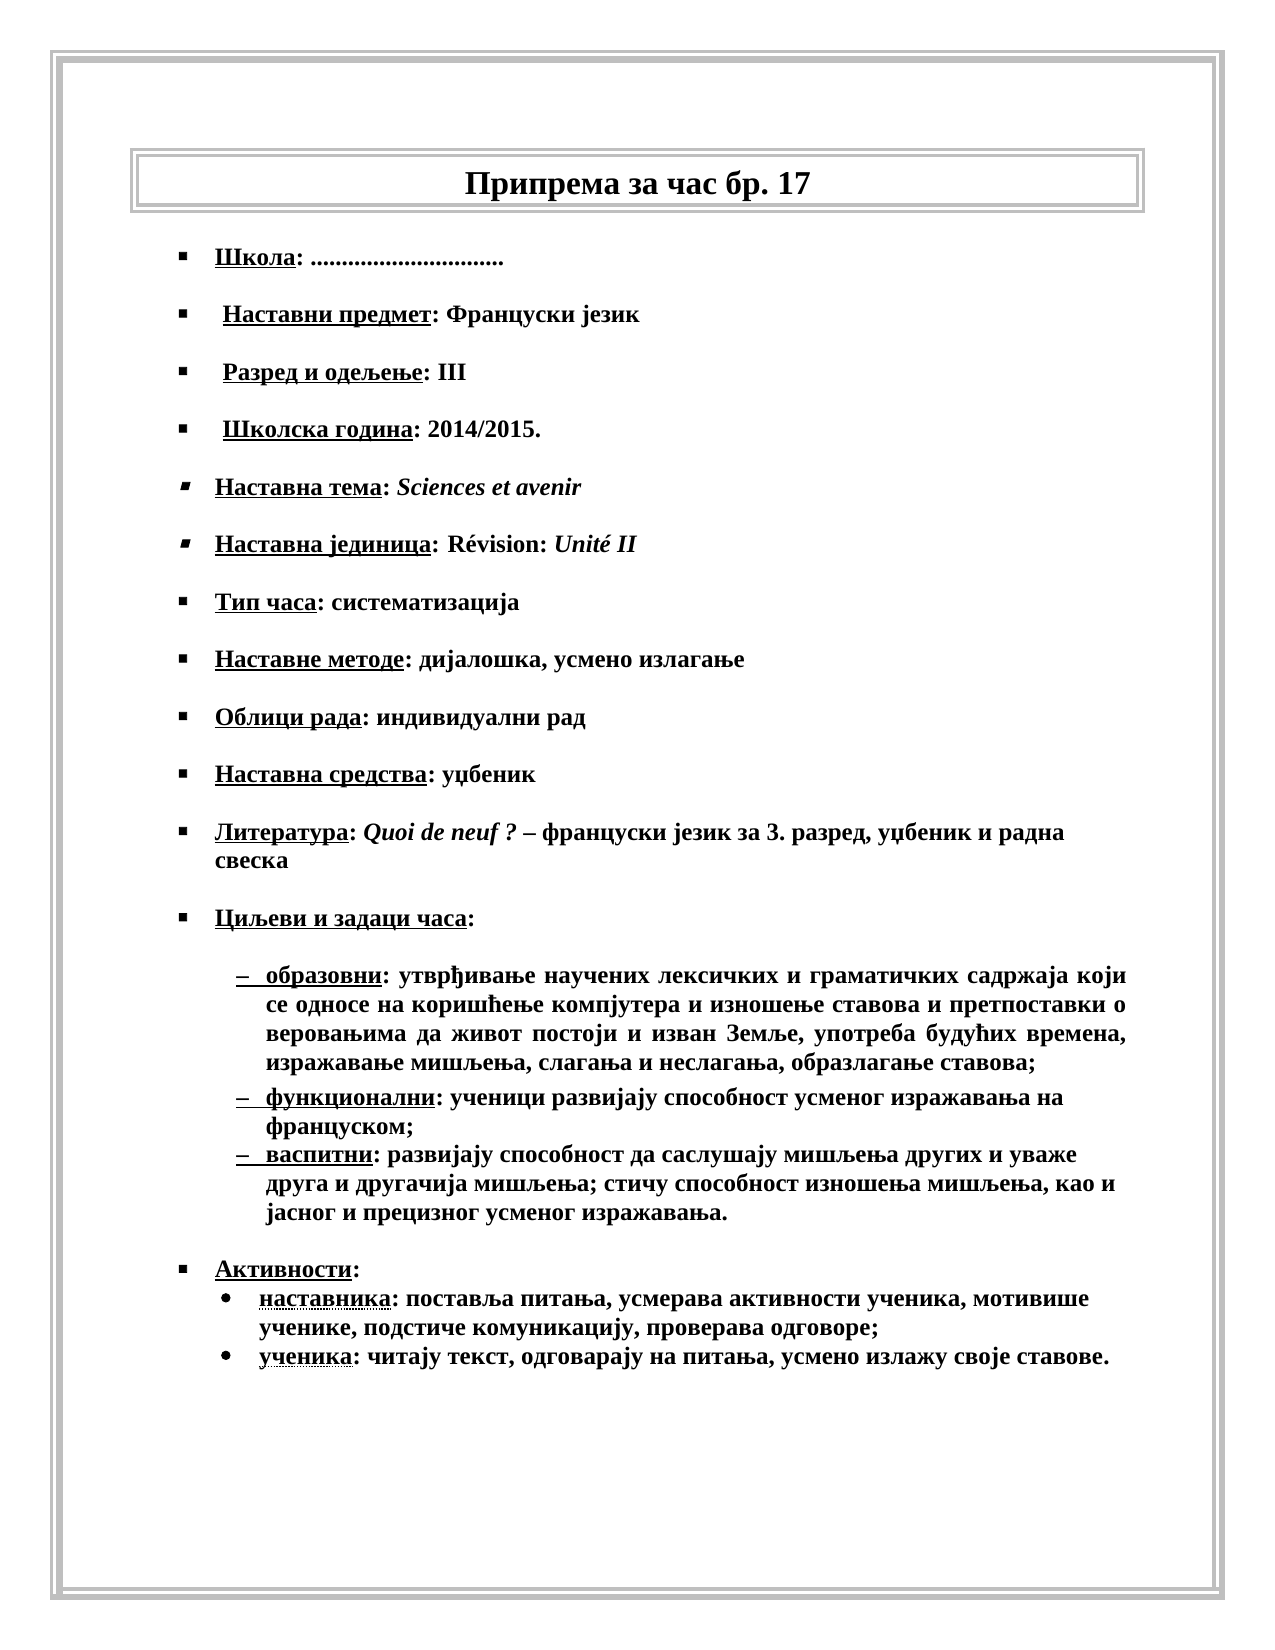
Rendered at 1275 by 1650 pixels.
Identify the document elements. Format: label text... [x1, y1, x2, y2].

list Наставна јединица: Révision: Unité II [177, 529, 1127, 558]
list ученика: читају текст, одговарају на питања, усмено излажу своје ставове. [221, 1341, 1127, 1369]
list образовни: утврђивање научених лексичких и граматичких садржаја који се односе на коришћење компјутера и изношење ставова и претпоставки о веровањима да живот постоји и изван Земље, употреба будућих времена, изражавање мишљења, слагања и неслагања, образлагање ставова; [236, 960, 1127, 1075]
list Наставна тема: Sciences et avenir [177, 472, 1127, 500]
list Тип часа: систематизација [177, 587, 1127, 615]
list Наставне методе: дијалошка, усмено излагање [177, 644, 1127, 673]
list Разред и одељење: III [177, 357, 1127, 385]
list функционални: ученици развијају способност усменог изражавања на француском; [236, 1082, 1127, 1139]
list Циљеви и задаци часа: [177, 903, 1127, 932]
list Активности: [177, 1254, 1127, 1283]
list Литература: Quoi de neuf ? – француски језик за 3. разред, уџбеник и радна свеска [177, 817, 1127, 874]
list Школа: ............................... [177, 242, 1127, 270]
list васпитни: развијају способност да саслушају мишљења других и уваже друга и другачија мишљења; стичу способност изношења мишљења, као и јасног и прецизног усменог изражавања. [236, 1139, 1127, 1226]
list Школска година: 2014/2015. [177, 414, 1127, 443]
list Облици рада: индивидуални рад [177, 702, 1127, 730]
list наставника: поставља питања, усмерава активности ученика, мотивише ученике, подстиче комуникацију, проверава одговоре; [221, 1283, 1127, 1341]
list Наставна средства: уџбеник [177, 759, 1127, 788]
list Наставни предмет: Француски језик [177, 299, 1127, 328]
text Припрема за час бр. 17 [133, 151, 1142, 210]
